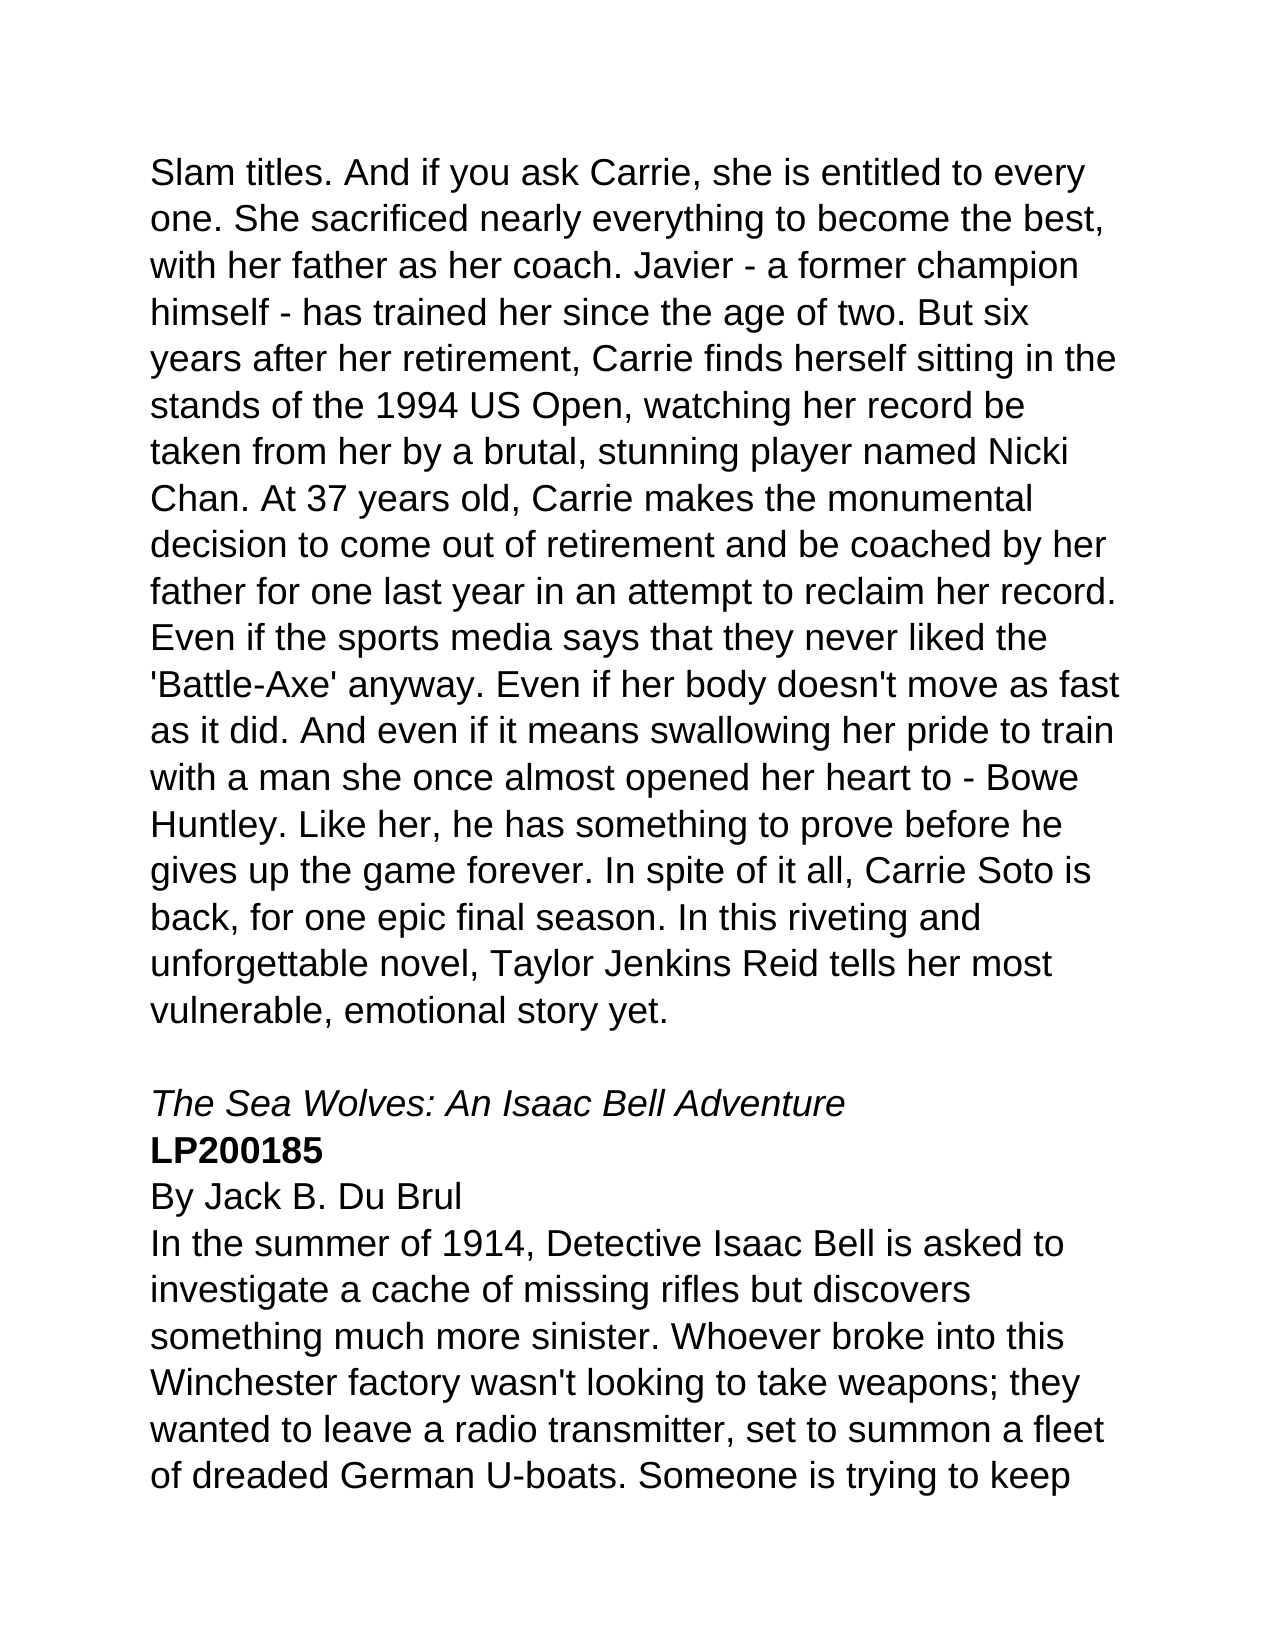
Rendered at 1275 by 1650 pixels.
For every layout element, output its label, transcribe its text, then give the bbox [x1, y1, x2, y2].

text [150, 1221, 1125, 1497]
text LP200185 [150, 1128, 1125, 1171]
text By Jack B. Du Brul [150, 1174, 1125, 1217]
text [150, 150, 1125, 1031]
text The Sea Wolves: An Isaac Bell Adventure [150, 1081, 1125, 1124]
